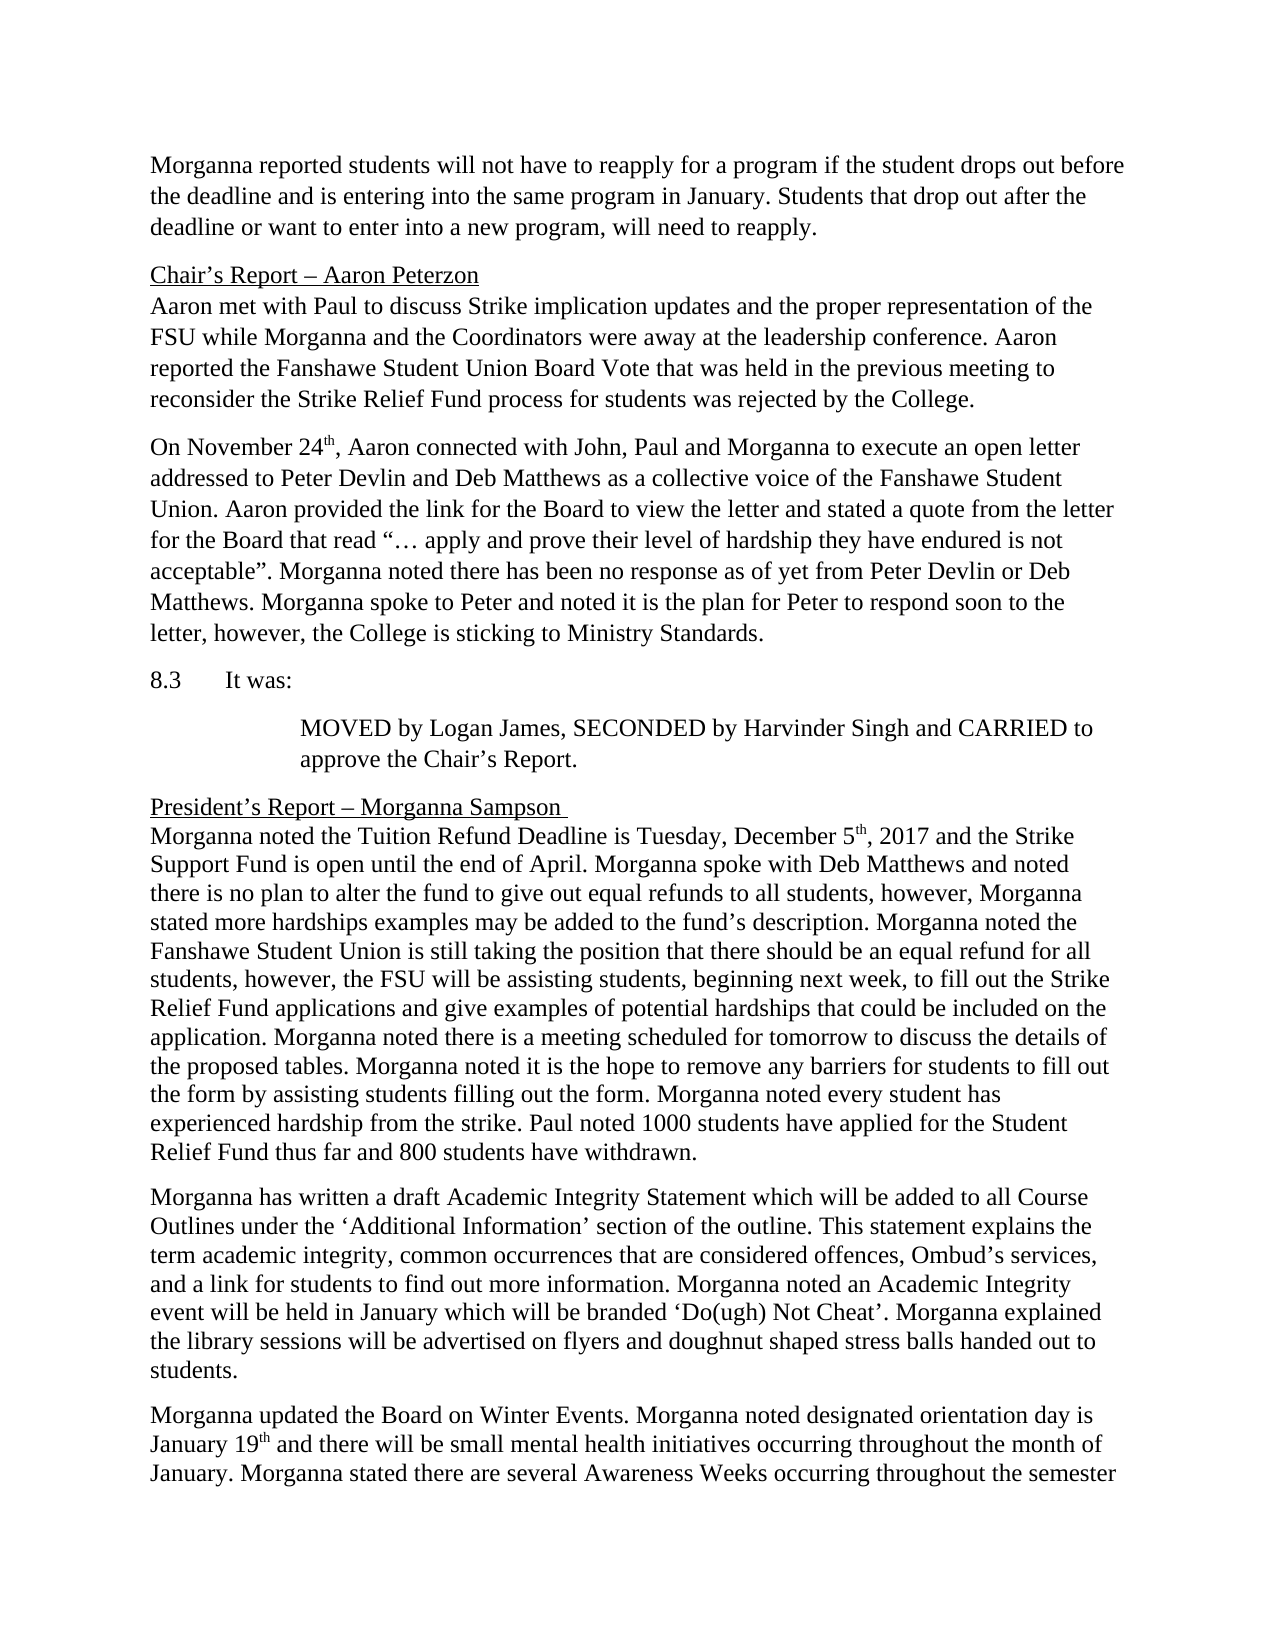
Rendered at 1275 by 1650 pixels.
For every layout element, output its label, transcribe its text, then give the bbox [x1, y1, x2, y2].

text Morganna reported students will not have to reapply for a program if the student drops out before the deadline and is entering into the same program in January. Students that drop out after the deadline or want to enter into a new program, will need to reapply. [150, 150, 1125, 241]
text MOVED by Logan James, SECONDED by Harvinder Singh and CARRIED to approve the Chair’s Report. [300, 713, 1125, 773]
text 8.3 It was: [150, 666, 1125, 694]
text Aaron met with Paul to discuss Strike implication updates and the proper representation of the FSU while Morganna and the Coordinators were away at the leadership conference. Aaron reported the Fanshawe Student Union Board Vote that was held in the previous meeting to reconsider the Strike Relief Fund process for students was rejected by the College. [150, 291, 1125, 413]
text Morganna noted the Tuition Refund Deadline is Tuesday, December 5th, 2017 and the Strike Support Fund is open until the end of April. Morganna spoke with Deb Matthews and noted there is no plan to alter the fund to give out equal refunds to all students, however, Morganna stated more hardships examples may be added to the fund’s description. Morganna noted the Fanshawe Student Union is still taking the position that there should be an equal refund for all students, however, the FSU will be assisting students, beginning next week, to fill out the Strike Relief Fund applications and give examples of potential hardships that could be included on the application. Morganna noted there is a meeting scheduled for tomorrow to discuss the details of the proposed tables. Morganna noted it is the hope to remove any barriers for students to fill out the form by assisting students filling out the form. Morganna noted every student has experienced hardship from the strike. Paul noted 1000 students have applied for the Student Relief Fund thus far and 800 students have withdrawn. [150, 821, 1125, 1166]
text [150, 1400, 1125, 1487]
text Chair’s Report – Aaron Peterzon [150, 260, 1125, 288]
text Morganna has written a draft Academic Integrity Statement which will be added to all Course Outlines under the ‘Additional Information’ section of the outline. This statement explains the term academic integrity, common occurrences that are considered offences, Ombud’s services, and a link for students to find out more information. Morganna noted an Academic Integrity event will be held in January which will be branded ‘Do(ugh) Not Cheat’. Morganna explained the library sessions will be advertised on flyers and doughnut shaped stress balls handed out to students. [150, 1182, 1125, 1384]
text On November 24th, Aaron connected with John, Paul and Morganna to execute an open letter addressed to Peter Devlin and Deb Matthews as a collective voice of the Fanshawe Student Union. Aaron provided the link for the Board to view the letter and stated a quote from the letter for the Board that read “… apply and prove their level of hardship they have endured is not acceptable”. Morganna noted there has been no response as of yet from Peter Devlin or Deb Matthews. Morganna spoke to Peter and noted it is the plan for Peter to respond soon to the letter, however, the College is sticking to Ministry Standards. [150, 432, 1125, 647]
text President’s Report – Morganna Sampson [150, 792, 1125, 821]
